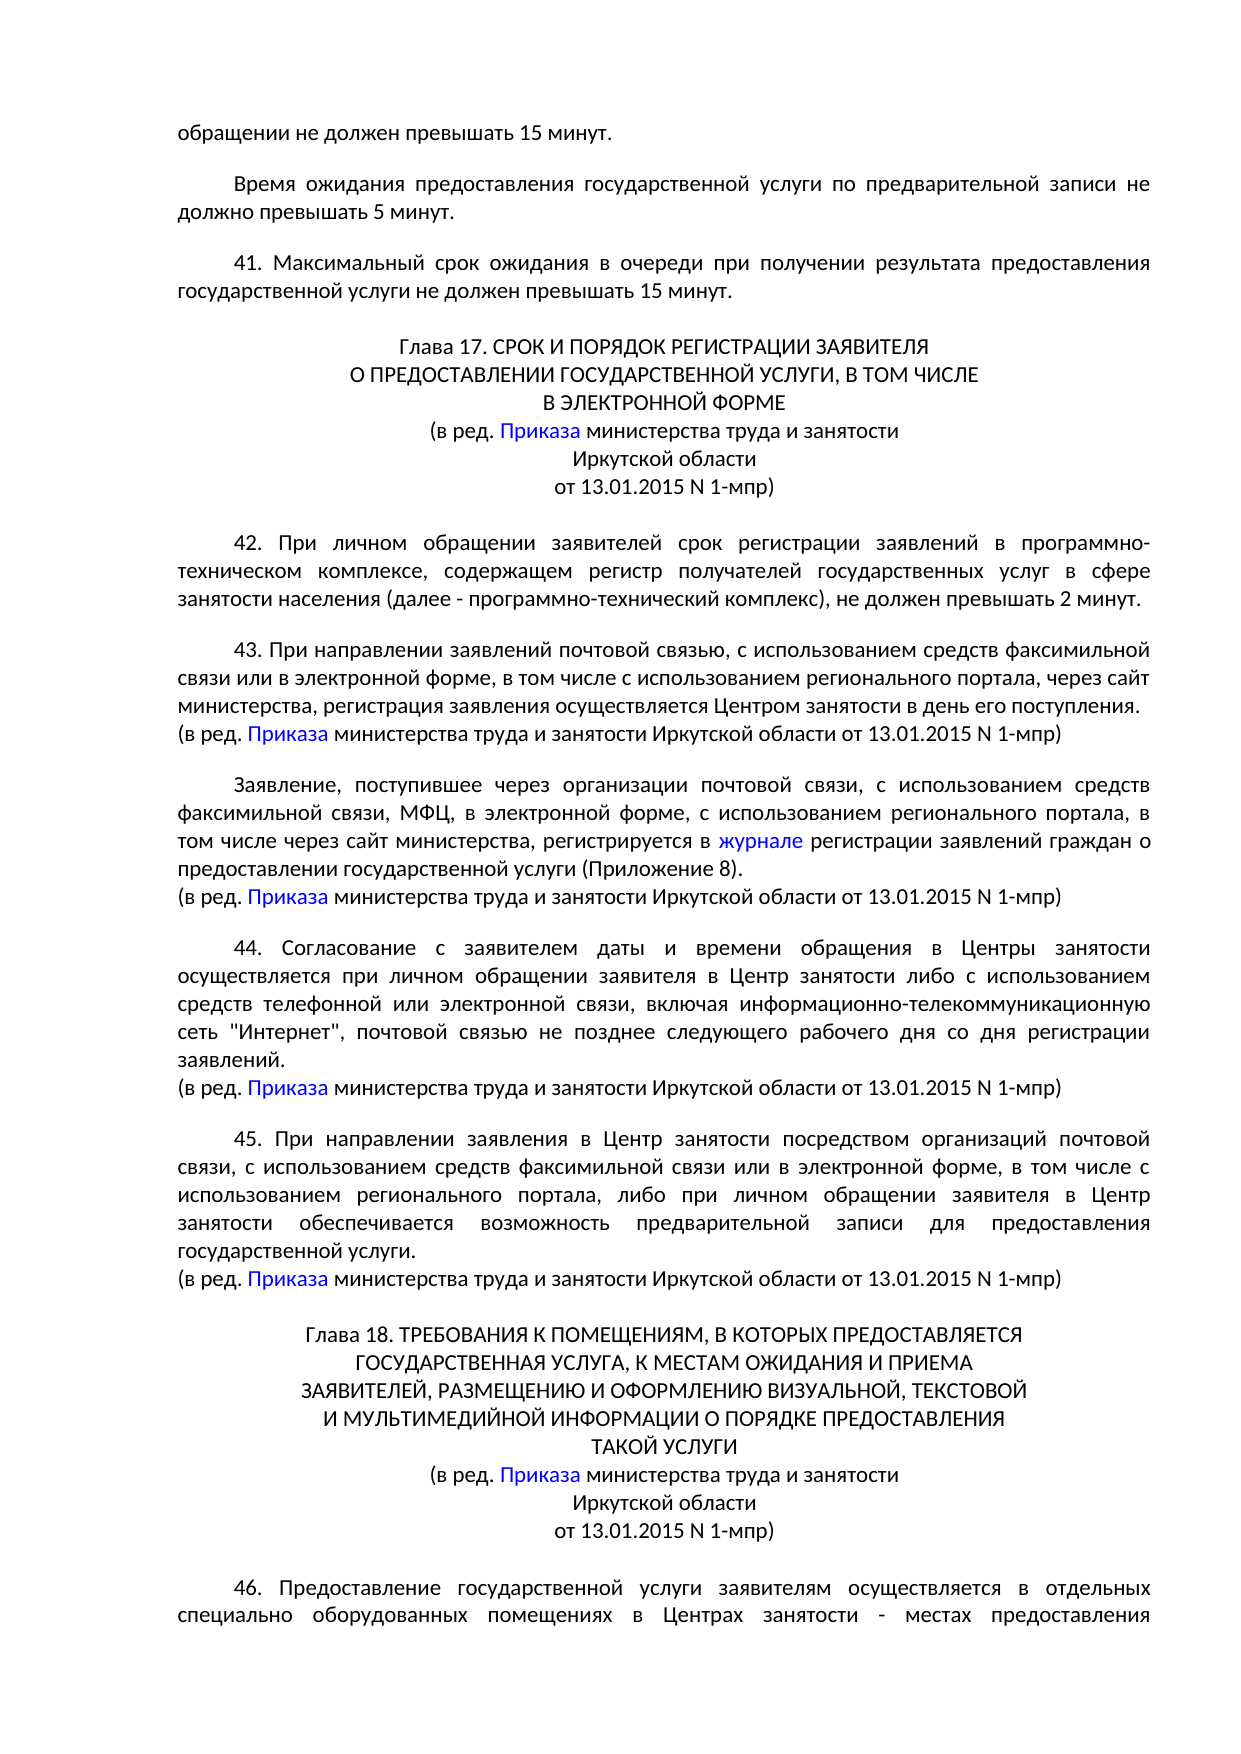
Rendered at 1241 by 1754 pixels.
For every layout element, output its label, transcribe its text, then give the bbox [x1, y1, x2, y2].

text 42. При личном обращении заявителей срок регистрации заявлений в программно-техническом комплексе, содержащем регистр получателей государственных услуг в сфере занятости населения (далее - программно-технический комплекс), не должен превышать 2 минут. [177, 528, 1152, 612]
text ТАКОЙ УСЛУГИ [177, 1432, 1152, 1461]
text ЗАЯВИТЕЛЕЙ, РАЗМЕЩЕНИЮ И ОФОРМЛЕНИЮ ВИЗУАЛЬНОЙ, ТЕКСТОВОЙ [177, 1376, 1152, 1404]
text Иркутской области [177, 1488, 1152, 1517]
text 45. При направлении заявления в Центр занятости посредством организаций почтовой связи, с использованием средств факсимильной связи или в электронной форме, в том числе с использованием регионального портала, либо при личном обращении заявителя в Центр занятости обеспечивается возможность предварительной записи для предоставления государственной услуги. [177, 1124, 1152, 1264]
text (в ред. Приказа министерства труда и занятости Иркутской области от 13.01.2015 N 1-мпр) [177, 1073, 1152, 1101]
text О ПРЕДОСТАВЛЕНИИ ГОСУДАРСТВЕННОЙ УСЛУГИ, В ТОМ ЧИСЛЕ [177, 360, 1152, 388]
text от 13.01.2015 N 1-мпр) [177, 472, 1152, 500]
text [177, 118, 1152, 146]
text И МУЛЬТИМЕДИЙНОЙ ИНФОРМАЦИИ О ПОРЯДКЕ ПРЕДОСТАВЛЕНИЯ [177, 1404, 1152, 1432]
text (в ред. Приказа министерства труда и занятости Иркутской области от 13.01.2015 N 1-мпр) [177, 1264, 1152, 1292]
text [177, 1573, 1152, 1629]
text Заявление, поступившее через организации почтовой связи, с использованием средств факсимильной связи, МФЦ, в электронной форме, с использованием регионального портала, в том числе через сайт министерства, регистрируется в журнале регистрации заявлений граждан о предоставлении государственной услуги (Приложение 8). [177, 770, 1152, 882]
text Время ожидания предоставления государственной услуги по предварительной записи не должно превышать 5 минут. [177, 169, 1152, 225]
text В ЭЛЕКТРОННОЙ ФОРМЕ [177, 388, 1152, 416]
text 41. Максимальный срок ожидания в очереди при получении результата предоставления государственной услуги не должен превышать 15 минут. [177, 248, 1152, 304]
text ГОСУДАРСТВЕННАЯ УСЛУГА, К МЕСТАМ ОЖИДАНИЯ И ПРИЕМА [177, 1348, 1152, 1376]
text 44. Согласование с заявителем даты и времени обращения в Центры занятости осуществляется при личном обращении заявителя в Центр занятости либо с использованием средств телефонной или электронной связи, включая информационно-телекоммуникационную сеть "Интернет", почтовой связью не позднее следующего рабочего дня со дня регистрации заявлений. [177, 933, 1152, 1073]
text Глава 18. ТРЕБОВАНИЯ К ПОМЕЩЕНИЯМ, В КОТОРЫХ ПРЕДОСТАВЛЯЕТСЯ [177, 1320, 1152, 1348]
text (в ред. Приказа министерства труда и занятости Иркутской области от 13.01.2015 N 1-мпр) [177, 719, 1152, 747]
text (в ред. Приказа министерства труда и занятости [177, 416, 1152, 444]
text (в ред. Приказа министерства труда и занятости [177, 1461, 1152, 1488]
text 43. При направлении заявлений почтовой связью, с использованием средств факсимильной связи или в электронной форме, в том числе с использованием регионального портала, через сайт министерства, регистрация заявления осуществляется Центром занятости в день его поступления. [177, 635, 1152, 719]
text (в ред. Приказа министерства труда и занятости Иркутской области от 13.01.2015 N 1-мпр) [177, 882, 1152, 910]
text Иркутской области [177, 444, 1152, 472]
text Глава 17. СРОК И ПОРЯДОК РЕГИСТРАЦИИ ЗАЯВИТЕЛЯ [177, 332, 1152, 360]
text от 13.01.2015 N 1-мпр) [177, 1517, 1152, 1544]
